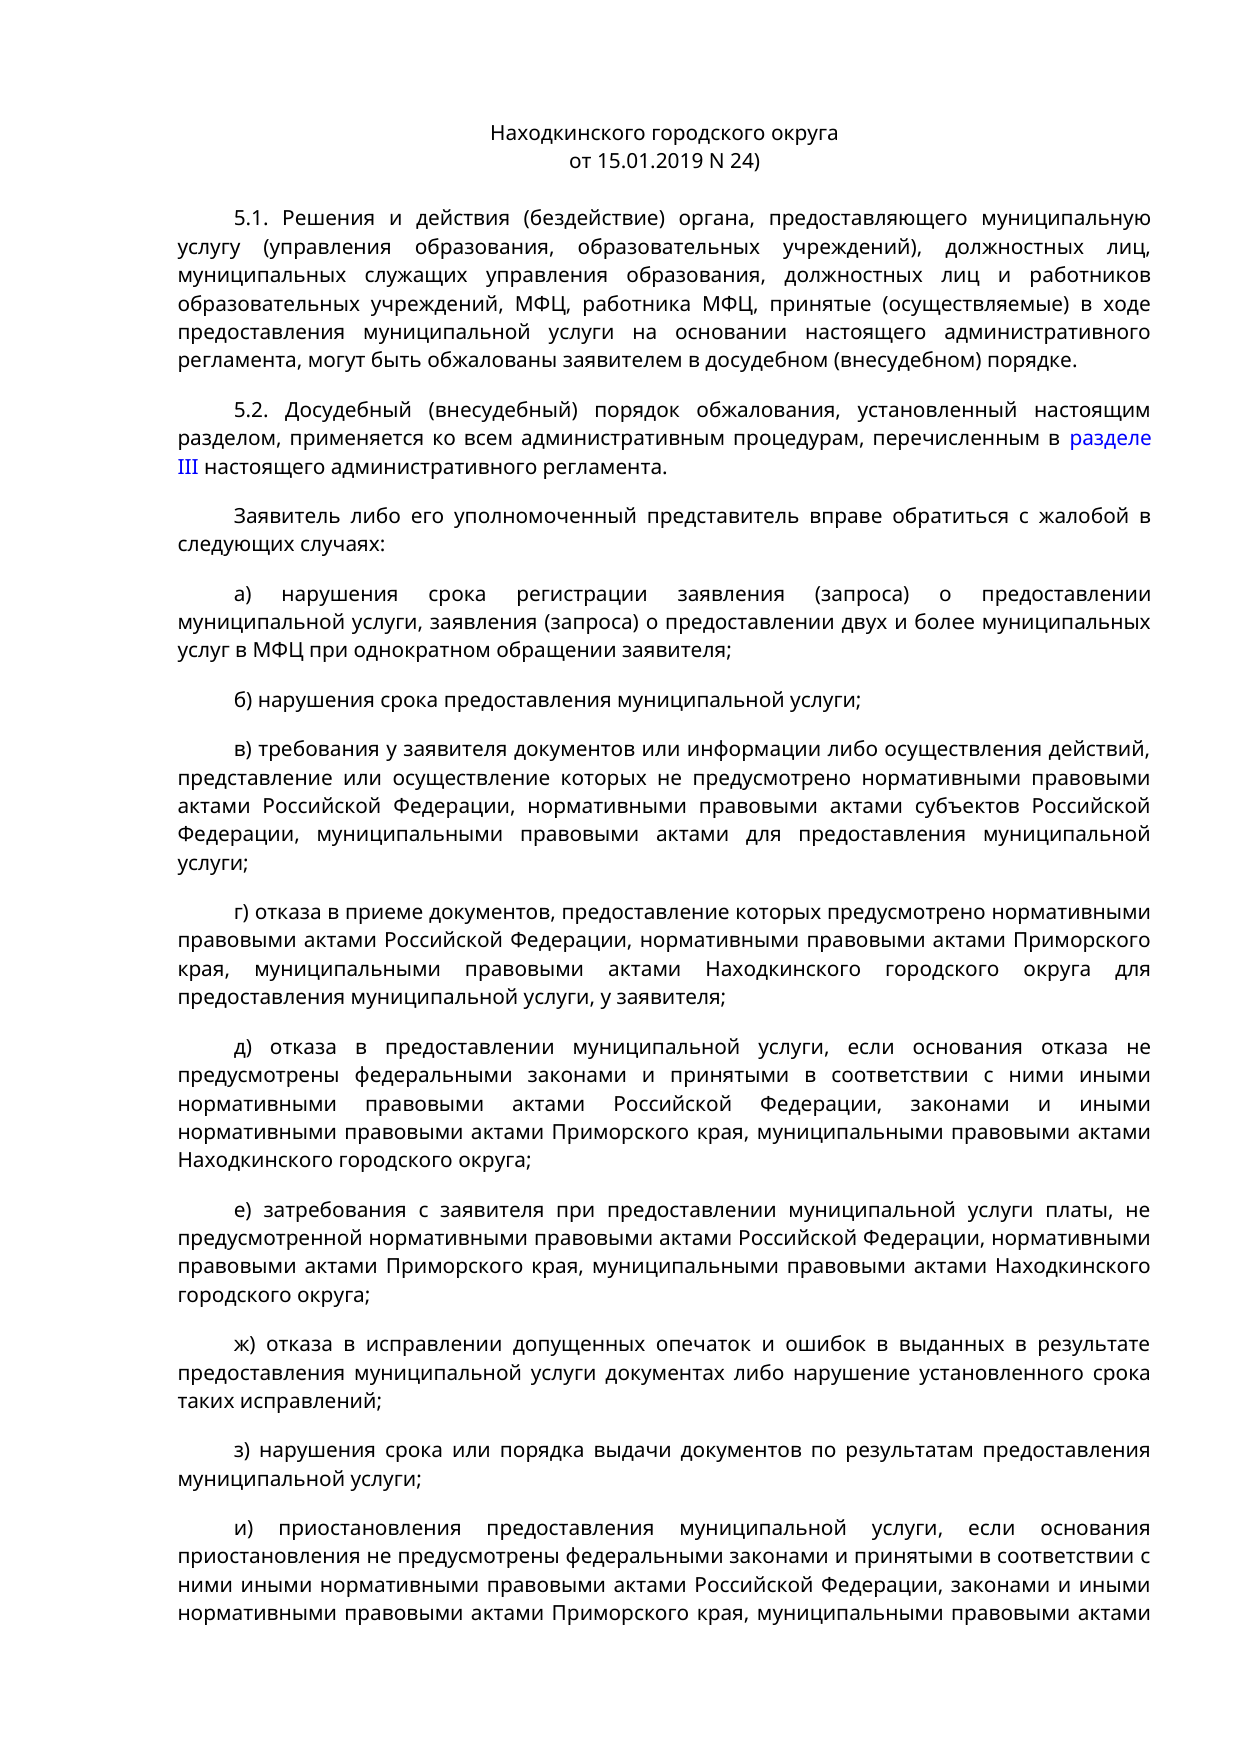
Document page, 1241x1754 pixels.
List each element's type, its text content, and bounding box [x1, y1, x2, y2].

text г) отказа в приеме документов, предоставление которых предусмотрено нормативными правовыми актами Российской Федерации, нормативными правовыми актами Приморского края, муниципальными правовыми актами Находкинского городского округа для предоставления муниципальной услуги, у заявителя; [177, 897, 1152, 1011]
text е) затребования с заявителя при предоставлении муниципальной услуги платы, не предусмотренной нормативными правовыми актами Российской Федерации, нормативными правовыми актами Приморского края, муниципальными правовыми актами Находкинского городского округа; [177, 1195, 1152, 1308]
text Находкинского городского округа [177, 118, 1152, 147]
text з) нарушения срока или порядка выдачи документов по результатам предоставления муниципальной услуги; [177, 1436, 1152, 1492]
text 5.2. Досудебный (внесудебный) порядок обжалования, установленный настоящим разделом, применяется ко всем административным процедурам, перечисленным в разделе III настоящего административного регламента. [177, 395, 1152, 480]
text 5.1. Решения и действия (бездействие) органа, предоставляющего муниципальную услугу (управления образования, образовательных учреждений), должностных лиц, муниципальных служащих управления образования, должностных лиц и работников образовательных учреждений, МФЦ, работника МФЦ, принятые (осуществляемые) в ходе предоставления муниципальной услуги на основании настоящего административного регламента, могут быть обжалованы заявителем в досудебном (внесудебном) порядке. [177, 203, 1152, 374]
text Заявитель либо его уполномоченный представитель вправе обратиться с жалобой в следующих случаях: [177, 501, 1152, 558]
text а) нарушения срока регистрации заявления (запроса) о предоставлении муниципальной услуги, заявления (запроса) о предоставлении двух и более муниципальных услуг в МФЦ при однократном обращении заявителя; [177, 579, 1152, 664]
text в) требования у заявителя документов или информации либо осуществления действий, представление или осуществление которых не предусмотрено нормативными правовыми актами Российской Федерации, нормативными правовыми актами субъектов Российской Федерации, муниципальными правовыми актами для предоставления муниципальной услуги; [177, 734, 1152, 876]
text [177, 1513, 1152, 1627]
text д) отказа в предоставлении муниципальной услуги, если основания отказа не предусмотрены федеральными законами и принятыми в соответствии с ними иными нормативными правовыми актами Российской Федерации, законами и иными нормативными правовыми актами Приморского края, муниципальными правовыми актами Находкинского городского округа; [177, 1032, 1152, 1174]
text от 15.01.2019 N 24) [177, 147, 1152, 175]
text ж) отказа в исправлении допущенных опечаток и ошибок в выданных в результате предоставления муниципальной услуги документах либо нарушение установленного срока таких исправлений; [177, 1329, 1152, 1415]
text б) нарушения срока предоставления муниципальной услуги; [177, 685, 1152, 713]
